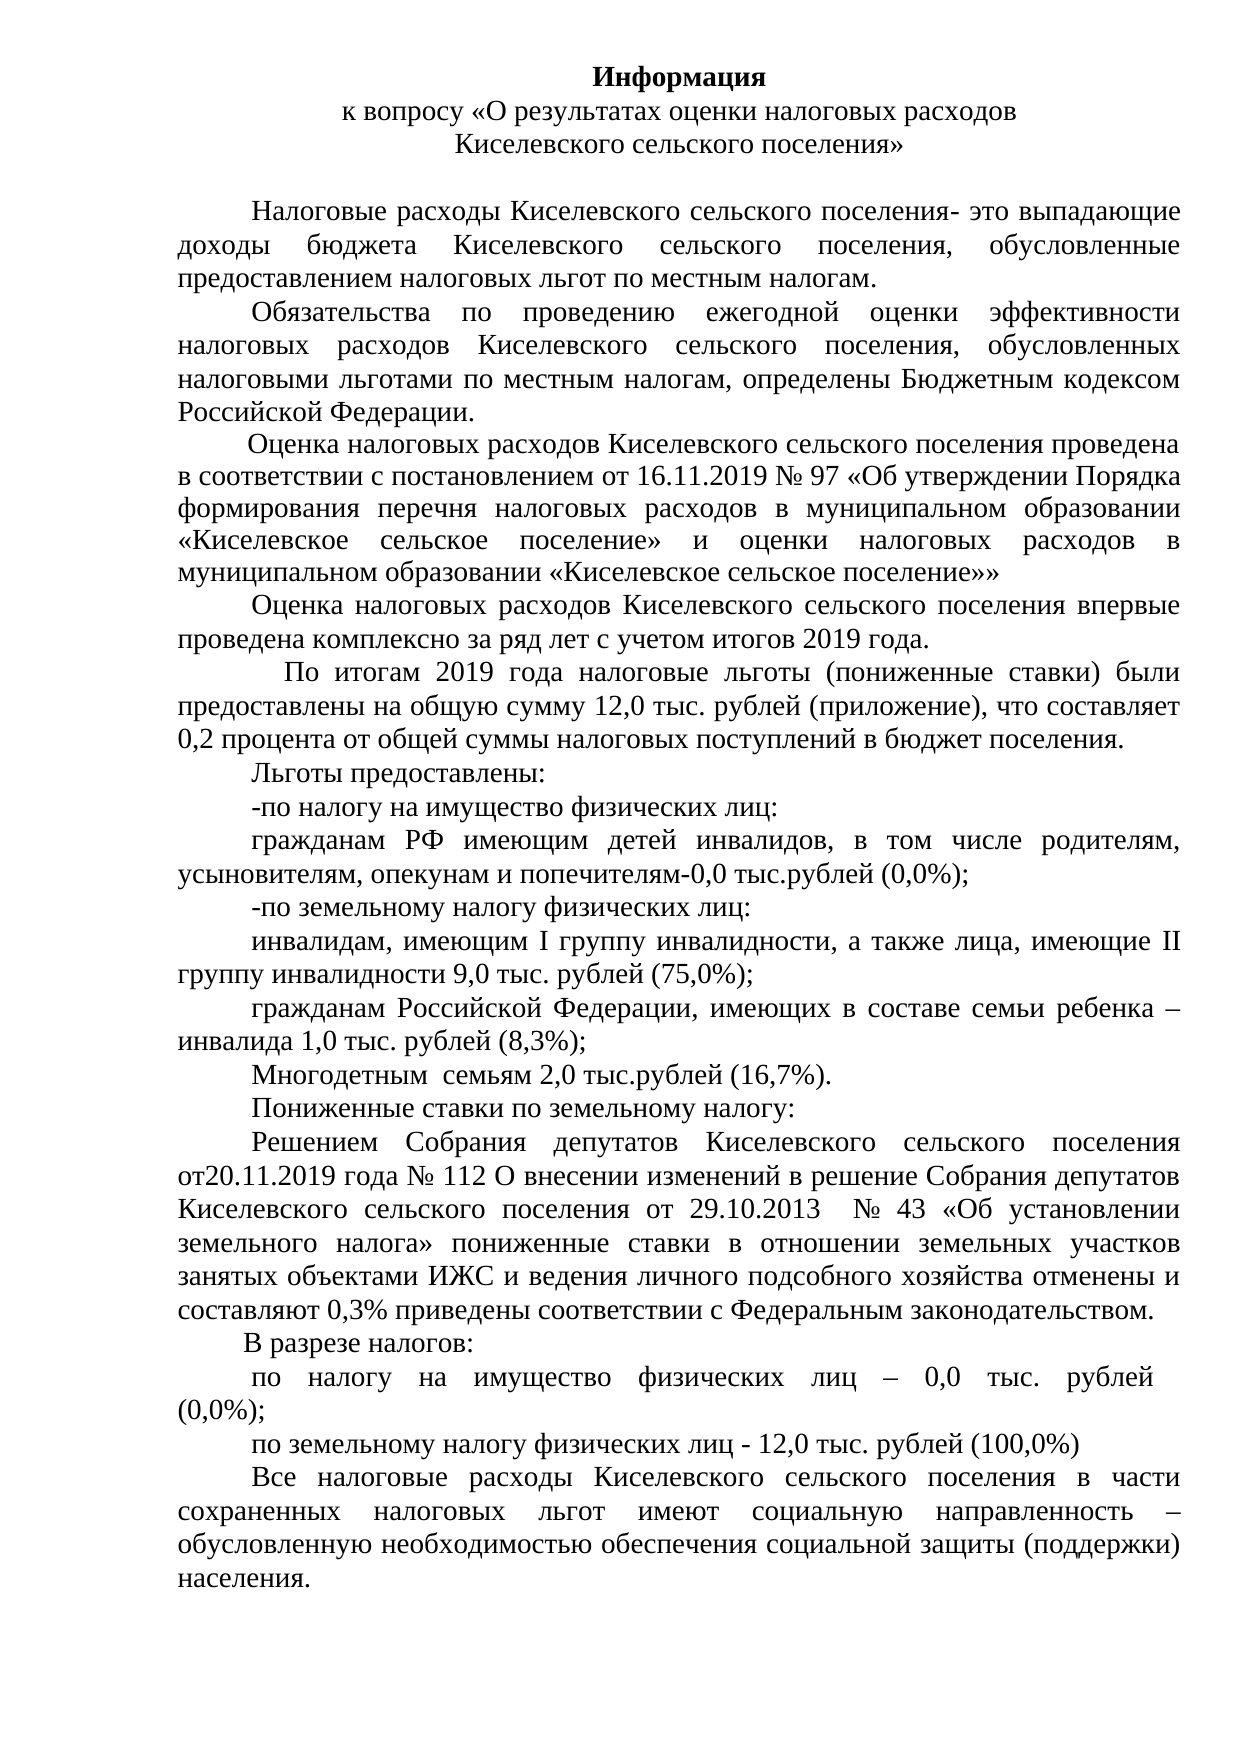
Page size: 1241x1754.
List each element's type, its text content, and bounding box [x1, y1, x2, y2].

text по налогу на имущество физических лиц – 0,0 тыс. рублей (0,0%); [177, 1359, 1181, 1426]
text Налоговые расходы Киселевского сельского поселения- это выпадающие доходы бюджета Киселевского сельского поселения, обусловленные предоставлением налоговых льгот по местным налогам. [177, 193, 1181, 294]
text Льготы предоставлены: [177, 755, 1181, 789]
text По итогам 2019 года налоговые льготы (пониженные ставки) были предоставлены на общую сумму 12,0 тыс. рублей (приложение), что составляет 0,2 процента от общей суммы налоговых поступлений в бюджет поселения. [177, 654, 1181, 755]
text Многодетным семьям 2,0 тыс.рублей (16,7%). [177, 1057, 1181, 1091]
text инвалидам, имеющим I группу инвалидности, а также лица, имеющие II группу инвалидности 9,0 тыс. рублей (75,0%); [177, 923, 1181, 990]
text Все налоговые расходы Киселевского сельского поселения в части сохраненных налоговых льгот имеют социальную направленность – обусловленную необходимостью обеспечения социальной защиты (поддержки) населения. [177, 1459, 1181, 1594]
text Решением Собрания депутатов Киселевского сельского поселения от20.11.2019 года № 112 О внесении изменений в решение Собрания депутатов Киселевского сельского поселения от 29.10.2013 № 43 «Об установлении земельного налога» пониженные ставки в отношении земельных участков занятых объектами ИЖС и ведения личного подсобного хозяйства отменены и составляют 0,3% приведены соответствии с Федеральным законодательством. [177, 1124, 1181, 1325]
text -по налогу на имущество физических лиц: [177, 789, 1181, 822]
text гражданам Российской Федерации, имеющих в составе семьи ребенка – инвалида 1,0 тыс. рублей (8,3%); [177, 990, 1181, 1057]
text -по земельному налогу физических лиц: [177, 889, 1181, 923]
text Информация [177, 59, 1181, 93]
text Оценка налоговых расходов Киселевского сельского поселения впервые проведена комплексно за ряд лет с учетом итогов 2019 года. [177, 587, 1181, 654]
text Киселевского сельского поселения» [177, 126, 1181, 160]
text гражданам РФ имеющим детей инвалидов, в том числе родителям, усыновителям, опекунам и попечителям-0,0 тыс.рублей (0,0%); [177, 822, 1181, 889]
text Пониженные ставки по земельному налогу: [177, 1091, 1181, 1124]
text В разрезе налогов: [177, 1325, 1181, 1359]
text к вопросу «О результатах оценки налоговых расходов [177, 93, 1181, 126]
text Оценка налоговых расходов Киселевского сельского поселения проведена в соответствии с постановлением от 16.11.2019 № 97 «Об утверждении Порядка формирования перечня налоговых расходов в муниципальном образовании «Киселевское сельское поселение» и оценки налоговых расходов в муниципальном образовании «Киселевское сельское поселение»» [177, 428, 1181, 587]
text по земельному налогу физических лиц - 12,0 тыс. рублей (100,0%) [177, 1426, 1181, 1459]
text Обязательства по проведению ежегодной оценки эффективности налоговых расходов Киселевского сельского поселения, обусловленных налоговыми льготами по местным налогам, определены Бюджетным кодексом Российской Федерации. [177, 294, 1181, 428]
